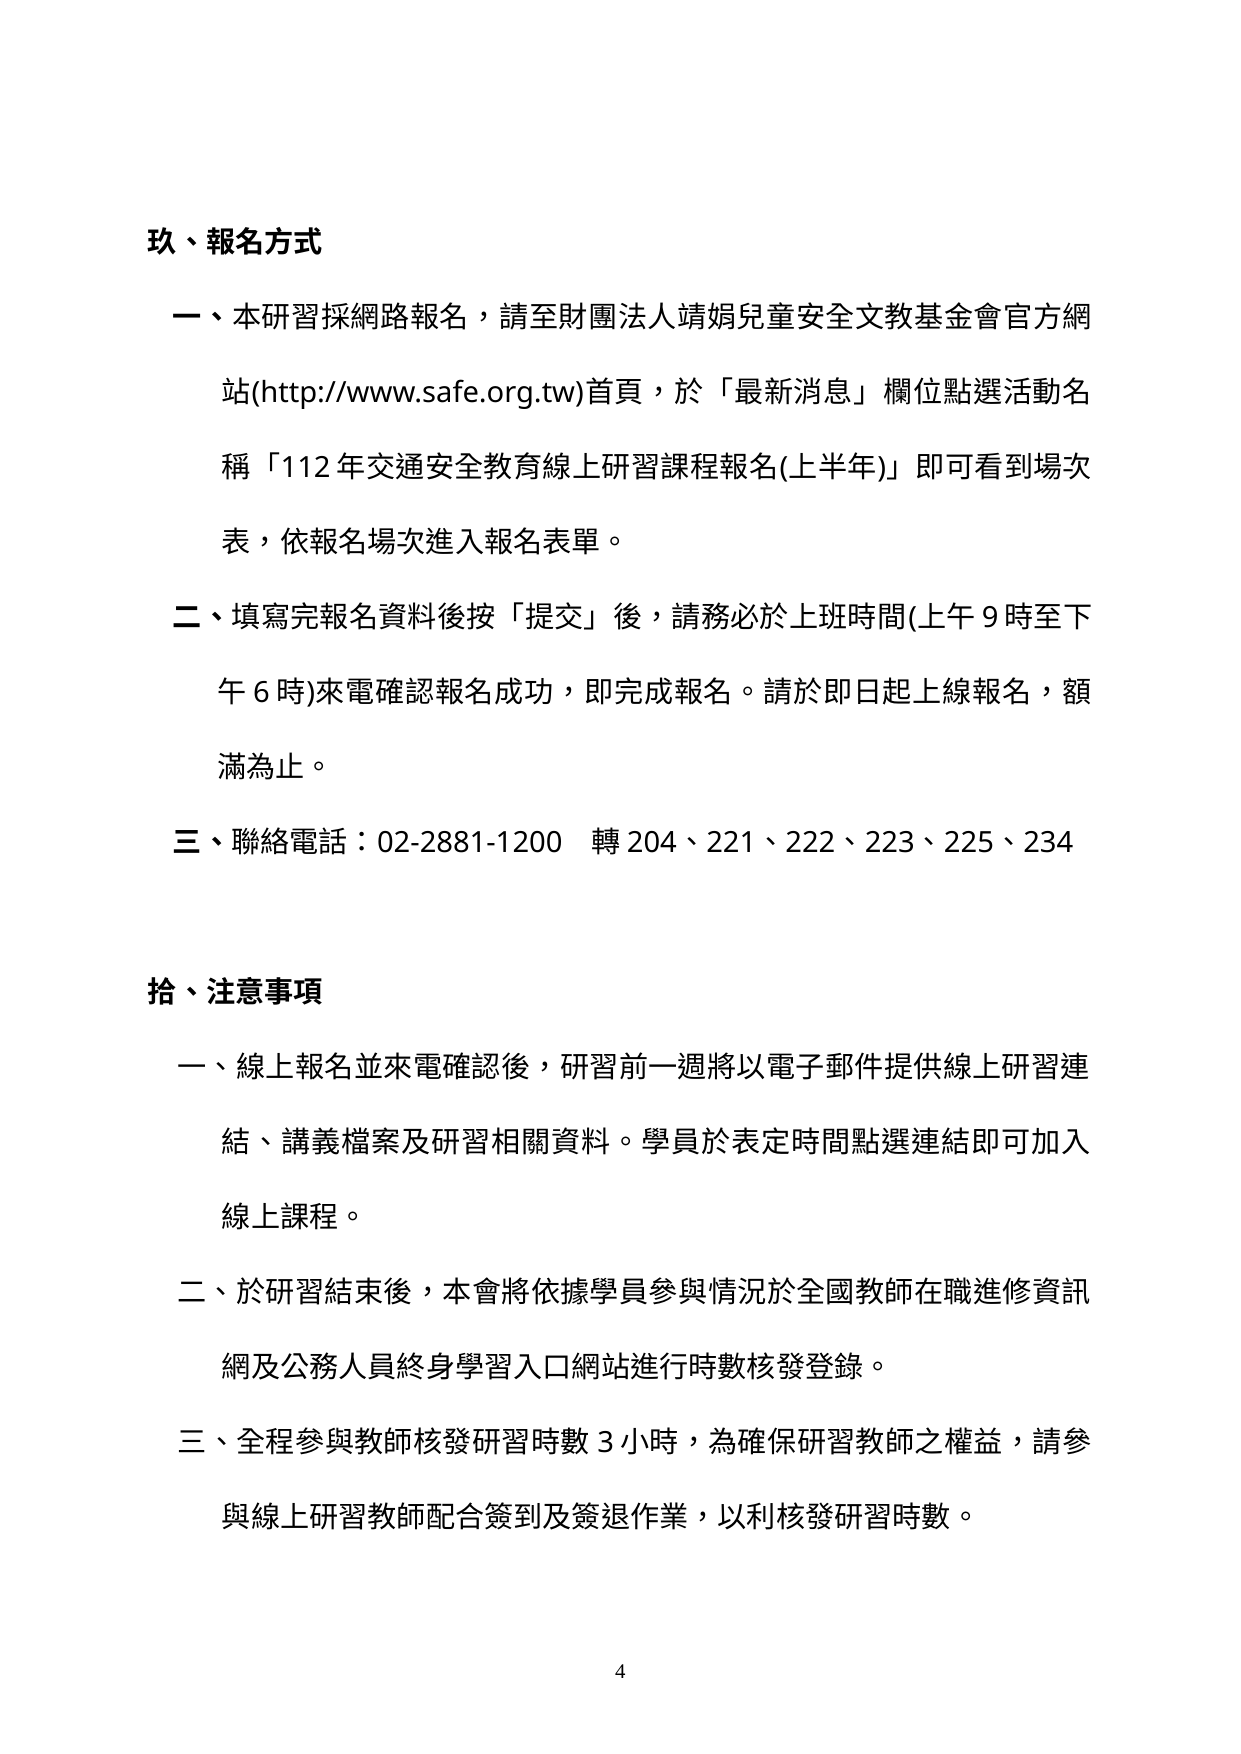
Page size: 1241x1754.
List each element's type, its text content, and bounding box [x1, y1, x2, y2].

text 一、本研習採網路報名，請至財團法人靖娟兒童安全文教基金會官方網站(http://www.safe.org.tw)首頁，於「最新消息」欄位點選活動名稱「112年交通安全教育線上研習課程報名(上半年)」即可看到場次表，依報名場次進入報名表單。 [173, 277, 1092, 577]
text 二、填寫完報名資料後按「提交」後，請務必於上班時間(上午9時至下午6時)來電確認報名成功，即完成報名。請於即日起上線報名，額滿為止。 [173, 577, 1092, 802]
text 三、全程參與教師核發研習時數3小時，為確保研習教師之權益，請參與線上研習教師配合簽到及簽退作業，以利核發研習時數。 [177, 1402, 1092, 1552]
text 一、線上報名並來電確認後，研習前一週將以電子郵件提供線上研習連結、講義檔案及研習相關資料。學員於表定時間點選連結即可加入線上課程。 [177, 1027, 1092, 1252]
text 三、聯絡電話：02-2881-1200 轉204、221、222、223、225、234 [173, 802, 1092, 877]
text 二、於研習結束後，本會將依據學員參與情況於全國教師在職進修資訊網及公務人員終身學習入口網站進行時數核發登錄。 [177, 1252, 1092, 1402]
text 玖、報名方式 [148, 202, 1092, 277]
text 拾、注意事項 [148, 952, 1092, 1027]
